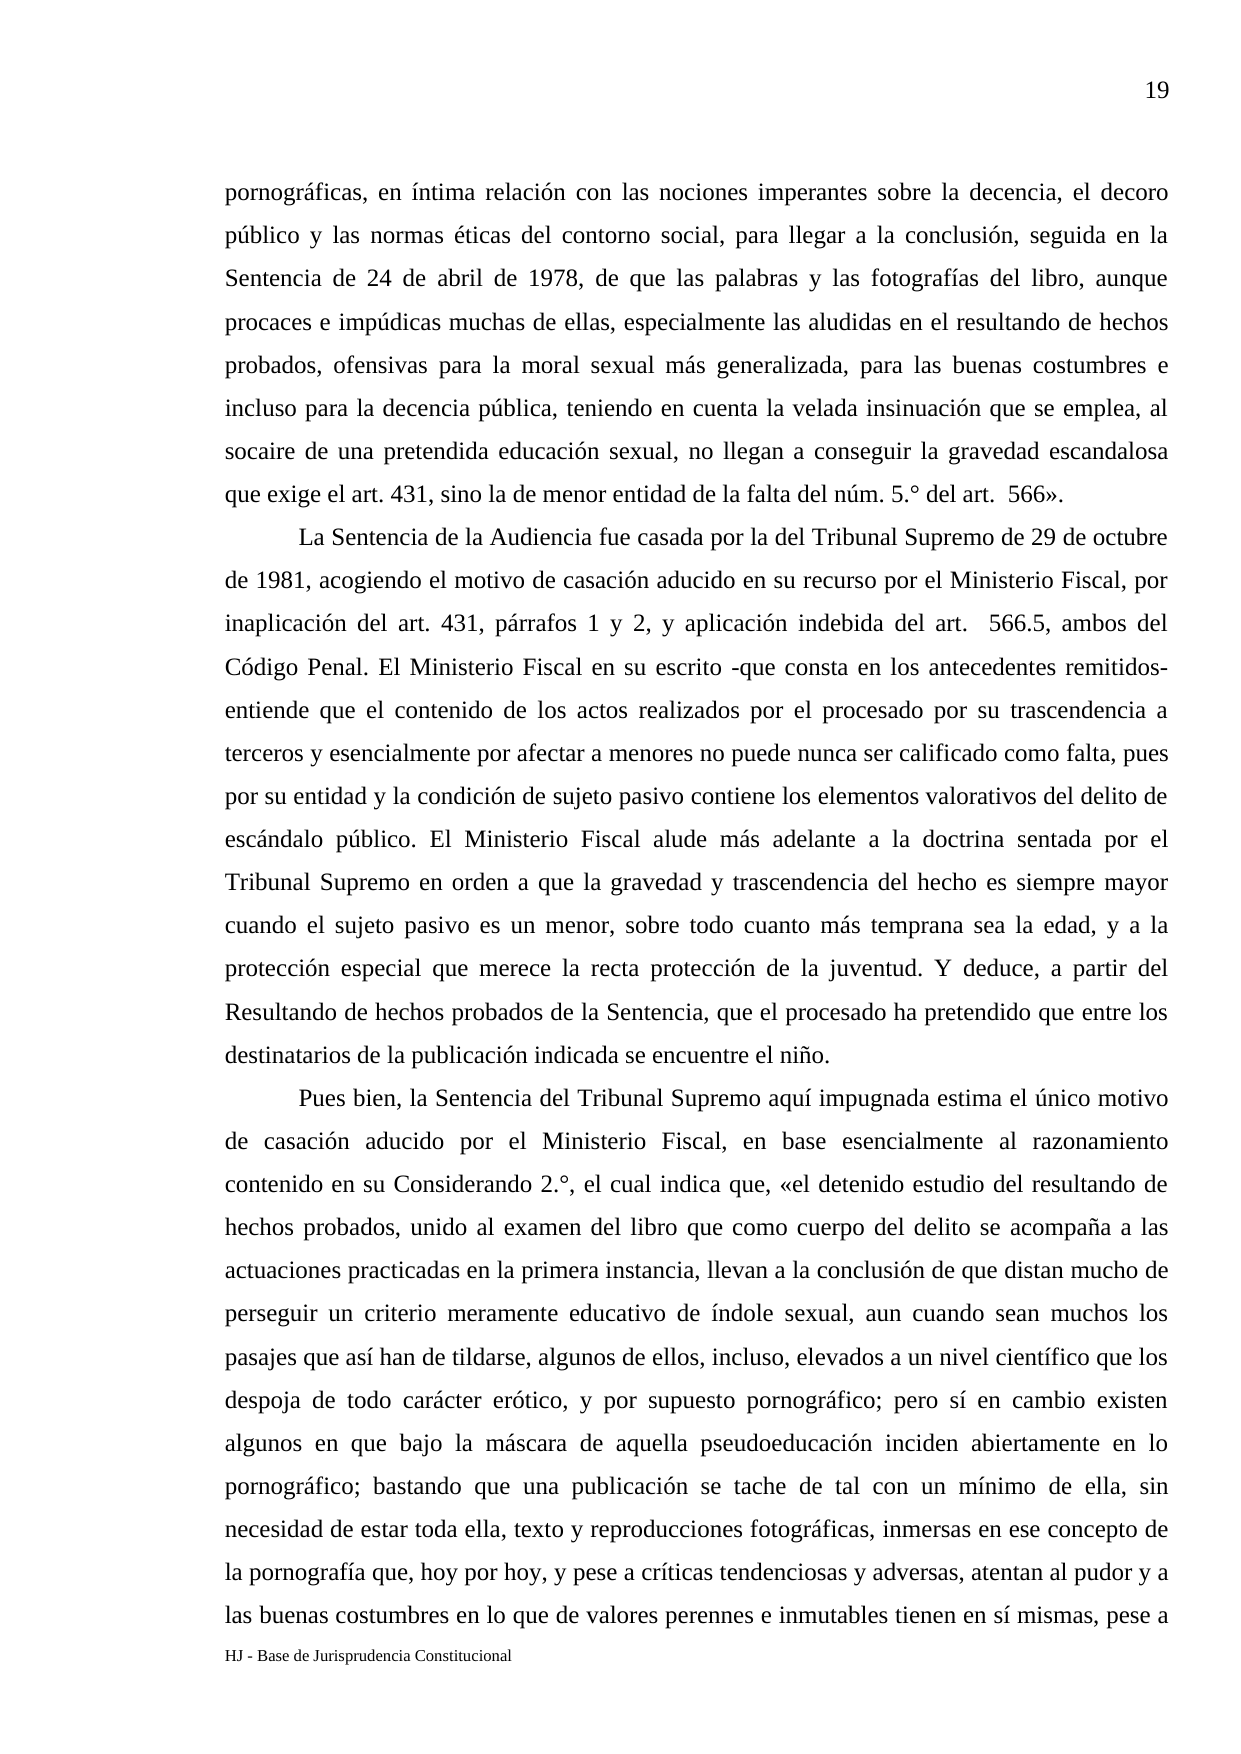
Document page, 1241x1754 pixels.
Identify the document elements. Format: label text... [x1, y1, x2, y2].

text La Sentencia de la Audiencia fue casada por la del Tribunal Supremo de 29 de octubre de 1981, acogiendo el motivo de casación aducido en su recurso por el Ministerio Fiscal, por inaplicación del art. 431, párrafos 1 y 2, y aplicación indebida del art. 566.5, ambos del Código Penal. El Ministerio Fiscal en su escrito -que consta en los antecedentes remitidos- entiende que el contenido de los actos realizados por el procesado por su trascendencia a terceros y esencialmente por afectar a menores no puede nunca ser calificado como falta, pues por su entidad y la condición de sujeto pasivo contiene los elementos valorativos del delito de escándalo público. El Ministerio Fiscal alude más adelante a la doctrina sentada por el Tribunal Supremo en orden a que la gravedad y trascendencia del hecho es siempre mayor cuando el sujeto pasivo es un menor, sobre todo cuanto más temprana sea la edad, y a la protección especial que merece la recta protección de la juventud. Y deduce, a partir del Resultando de hechos probados de la Sentencia, que el procesado ha pretendido que entre los destinatarios de la publicación indicada se encuentre el niño. [224, 522, 1169, 1068]
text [224, 177, 1169, 508]
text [224, 1083, 1169, 1629]
